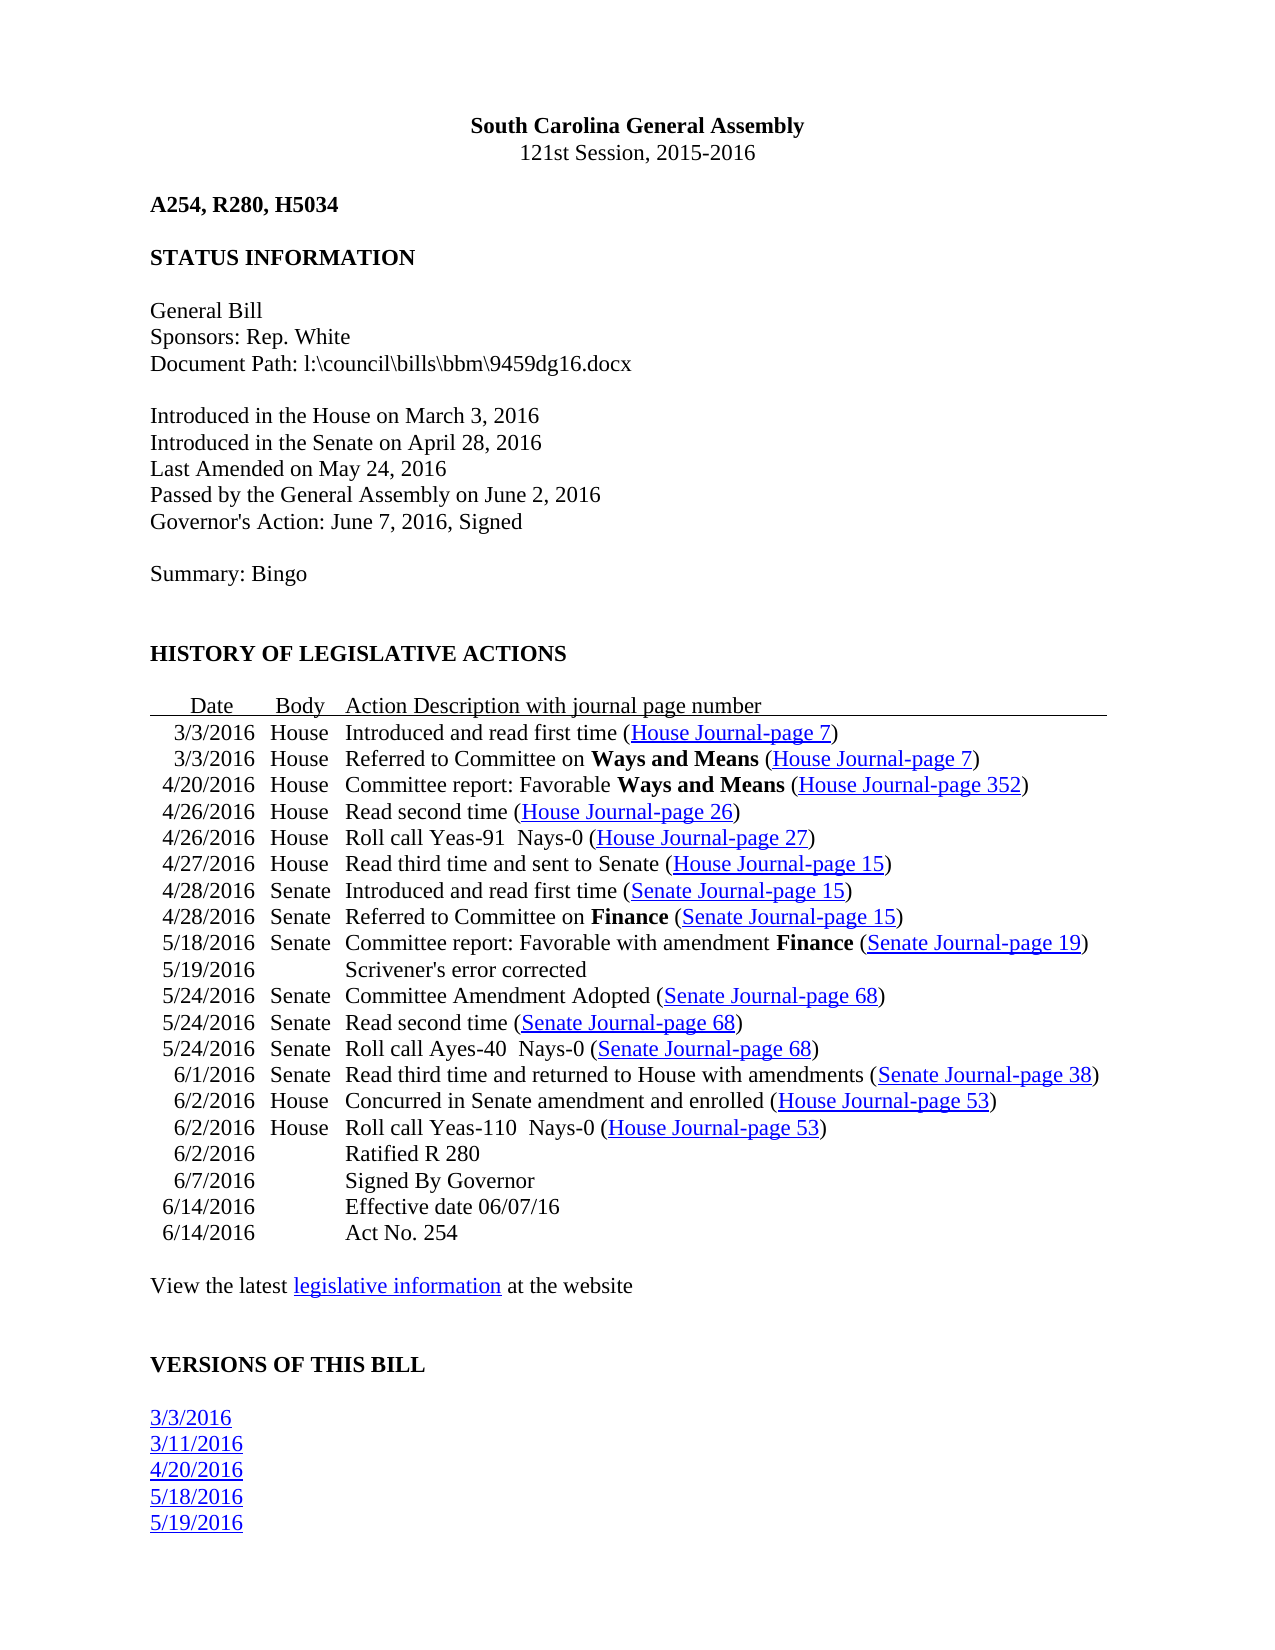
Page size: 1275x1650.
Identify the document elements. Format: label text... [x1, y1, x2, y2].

text Last Amended on May 24, 2016 [150, 455, 1125, 481]
text 3/3/2016 House Introduced and read first time (House Journal-page 7) [150, 719, 1125, 745]
text HISTORY OF LEGISLATIVE ACTIONS [150, 639, 1125, 666]
text 4/26/2016 House Roll call Yeas-91 Nays-0 (House Journal-page 27) [150, 824, 1125, 850]
text 5/19/2016 Scrivener's error corrected [150, 956, 1125, 982]
text View the latest legislative information at the website [150, 1272, 1125, 1298]
text 4/28/2016 Senate Introduced and read first time (Senate Journal-page 15) [150, 877, 1125, 903]
text 6/14/2016 Act No. 254 [150, 1219, 1125, 1246]
text Governor's Action: June 7, 2016, Signed [150, 508, 1125, 534]
text 4/20/2016 House Committee report: Favorable Ways and Means (House Journal-page 352) [150, 771, 1125, 798]
text Sponsors: Rep. White [150, 323, 1125, 350]
text South Carolina General Assembly [150, 112, 1125, 139]
text Introduced in the House on March 3, 2016 [150, 402, 1125, 429]
text 6/2/2016 House Concurred in Senate amendment and enrolled (House Journal-page 53) [150, 1088, 1125, 1114]
text 5/18/2016 [150, 1483, 1125, 1509]
text 5/24/2016 Senate Read second time (Senate Journal-page 68) [150, 1008, 1125, 1035]
text General Bill [150, 297, 1125, 323]
text VERSIONS OF THIS BILL [150, 1351, 1125, 1377]
text Date Body Action Description with journal page number [150, 692, 1125, 719]
text 3/3/2016 [150, 1404, 1125, 1430]
text 6/2/2016 Ratified R 280 [150, 1140, 1125, 1167]
text 6/1/2016 Senate Read third time and returned to House with amendments (Senate Journal-page 38) [150, 1061, 1125, 1088]
text 5/18/2016 Senate Committee report: Favorable with amendment Finance (Senate Journal-page 19) [150, 929, 1125, 956]
text 4/28/2016 Senate Referred to Committee on Finance (Senate Journal-page 15) [150, 903, 1125, 929]
text 3/11/2016 [150, 1430, 1125, 1457]
text Introduced in the Senate on April 28, 2016 [150, 429, 1125, 455]
text 4/26/2016 House Read second time (House Journal-page 26) [150, 798, 1125, 824]
text STATUS INFORMATION [150, 244, 1125, 271]
text 5/19/2016 [150, 1509, 1125, 1536]
text 5/24/2016 Senate Roll call Ayes-40 Nays-0 (Senate Journal-page 68) [150, 1035, 1125, 1061]
text 121st Session, 2015-2016 [150, 139, 1125, 165]
text Summary: Bingo [150, 561, 1125, 587]
text 4/27/2016 House Read third time and sent to Senate (House Journal-page 15) [150, 850, 1125, 877]
text Passed by the General Assembly on June 2, 2016 [150, 481, 1125, 508]
text 6/7/2016 Signed By Governor [150, 1167, 1125, 1193]
text 3/3/2016 House Referred to Committee on Ways and Means (House Journal-page 7) [150, 745, 1125, 771]
text 5/24/2016 Senate Committee Amendment Adopted (Senate Journal-page 68) [150, 982, 1125, 1008]
text 6/2/2016 House Roll call Yeas-110 Nays-0 (House Journal-page 53) [150, 1114, 1125, 1140]
text A254, R280, H5034 [150, 192, 1125, 218]
text 4/20/2016 [150, 1457, 1125, 1483]
text 6/14/2016 Effective date 06/07/16 [150, 1193, 1125, 1219]
text Document Path: l:\council\bills\bbm\9459dg16.docx [150, 350, 1125, 376]
